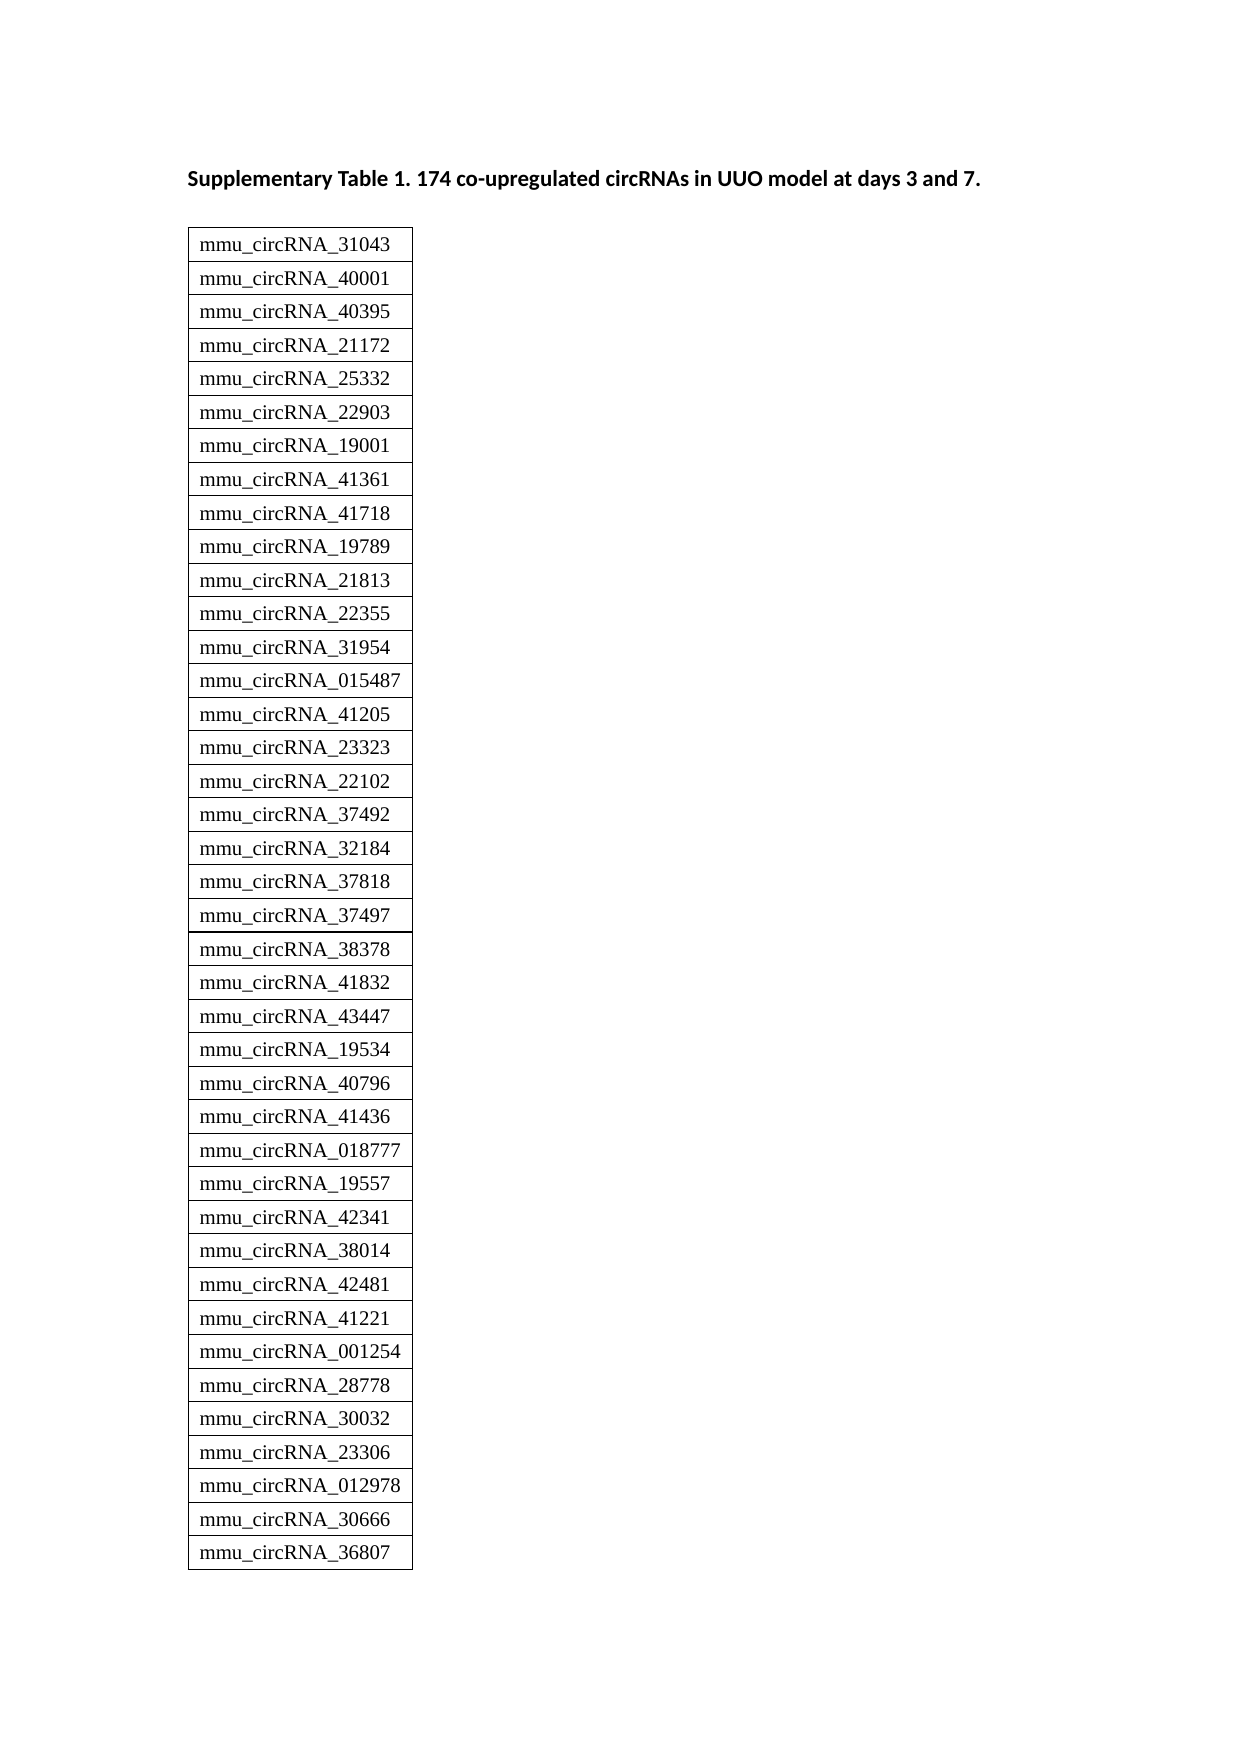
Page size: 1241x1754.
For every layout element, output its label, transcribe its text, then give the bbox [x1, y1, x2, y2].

table_cell mmu_circRNA_018777 [189, 1134, 412, 1166]
table_cell mmu_circRNA_40395 [189, 295, 412, 328]
table_cell mmu_circRNA_37492 [189, 798, 412, 831]
table_cell mmu_circRNA_28778 [189, 1369, 412, 1401]
table_cell mmu_circRNA_41718 [189, 496, 412, 529]
table_cell mmu_circRNA_22102 [189, 765, 412, 797]
table_cell mmu_circRNA_37818 [189, 865, 412, 898]
table_cell mmu_circRNA_32184 [189, 832, 412, 864]
table_cell mmu_circRNA_21172 [189, 329, 412, 361]
table_cell mmu_circRNA_19534 [189, 1033, 412, 1066]
table_header mmu_circRNA_31043 [189, 228, 412, 261]
table_cell mmu_circRNA_41221 [189, 1301, 412, 1334]
table_cell mmu_circRNA_41832 [189, 966, 412, 998]
table_cell mmu_circRNA_22355 [189, 597, 412, 629]
table_cell mmu_circRNA_42481 [189, 1268, 412, 1300]
table_cell mmu_circRNA_36807 [189, 1536, 412, 1569]
table_cell mmu_circRNA_42341 [189, 1201, 412, 1233]
table_cell mmu_circRNA_19001 [189, 429, 412, 462]
table_cell mmu_circRNA_25332 [189, 362, 412, 395]
table_cell mmu_circRNA_30032 [189, 1402, 412, 1434]
table_cell mmu_circRNA_30666 [189, 1503, 412, 1535]
table_cell mmu_circRNA_19557 [189, 1167, 412, 1200]
table_cell mmu_circRNA_001254 [189, 1335, 412, 1367]
table_cell mmu_circRNA_19789 [189, 530, 412, 562]
table_cell mmu_circRNA_21813 [189, 564, 412, 596]
table_cell mmu_circRNA_23323 [189, 731, 412, 764]
table_cell mmu_circRNA_41205 [189, 698, 412, 730]
table_cell mmu_circRNA_015487 [189, 664, 412, 697]
table_cell mmu_circRNA_40796 [189, 1067, 412, 1099]
table_cell mmu_circRNA_37497 [189, 899, 412, 931]
table_cell mmu_circRNA_22903 [189, 396, 412, 428]
table_cell mmu_circRNA_43447 [189, 1000, 412, 1032]
table_cell mmu_circRNA_41436 [189, 1100, 412, 1133]
table_cell mmu_circRNA_31954 [189, 631, 412, 663]
table_cell mmu_circRNA_38014 [189, 1234, 412, 1267]
table_cell mmu_circRNA_23306 [189, 1436, 412, 1468]
table_cell mmu_circRNA_41361 [189, 463, 412, 495]
table_cell mmu_circRNA_40001 [189, 262, 412, 294]
table_cell mmu_circRNA_012978 [189, 1469, 412, 1502]
text Supplementary Table 1. 174 co-upregulated circRNAs in UUO model at days 3 and 7. [187, 162, 1053, 194]
table_cell mmu_circRNA_38378 [189, 933, 412, 965]
